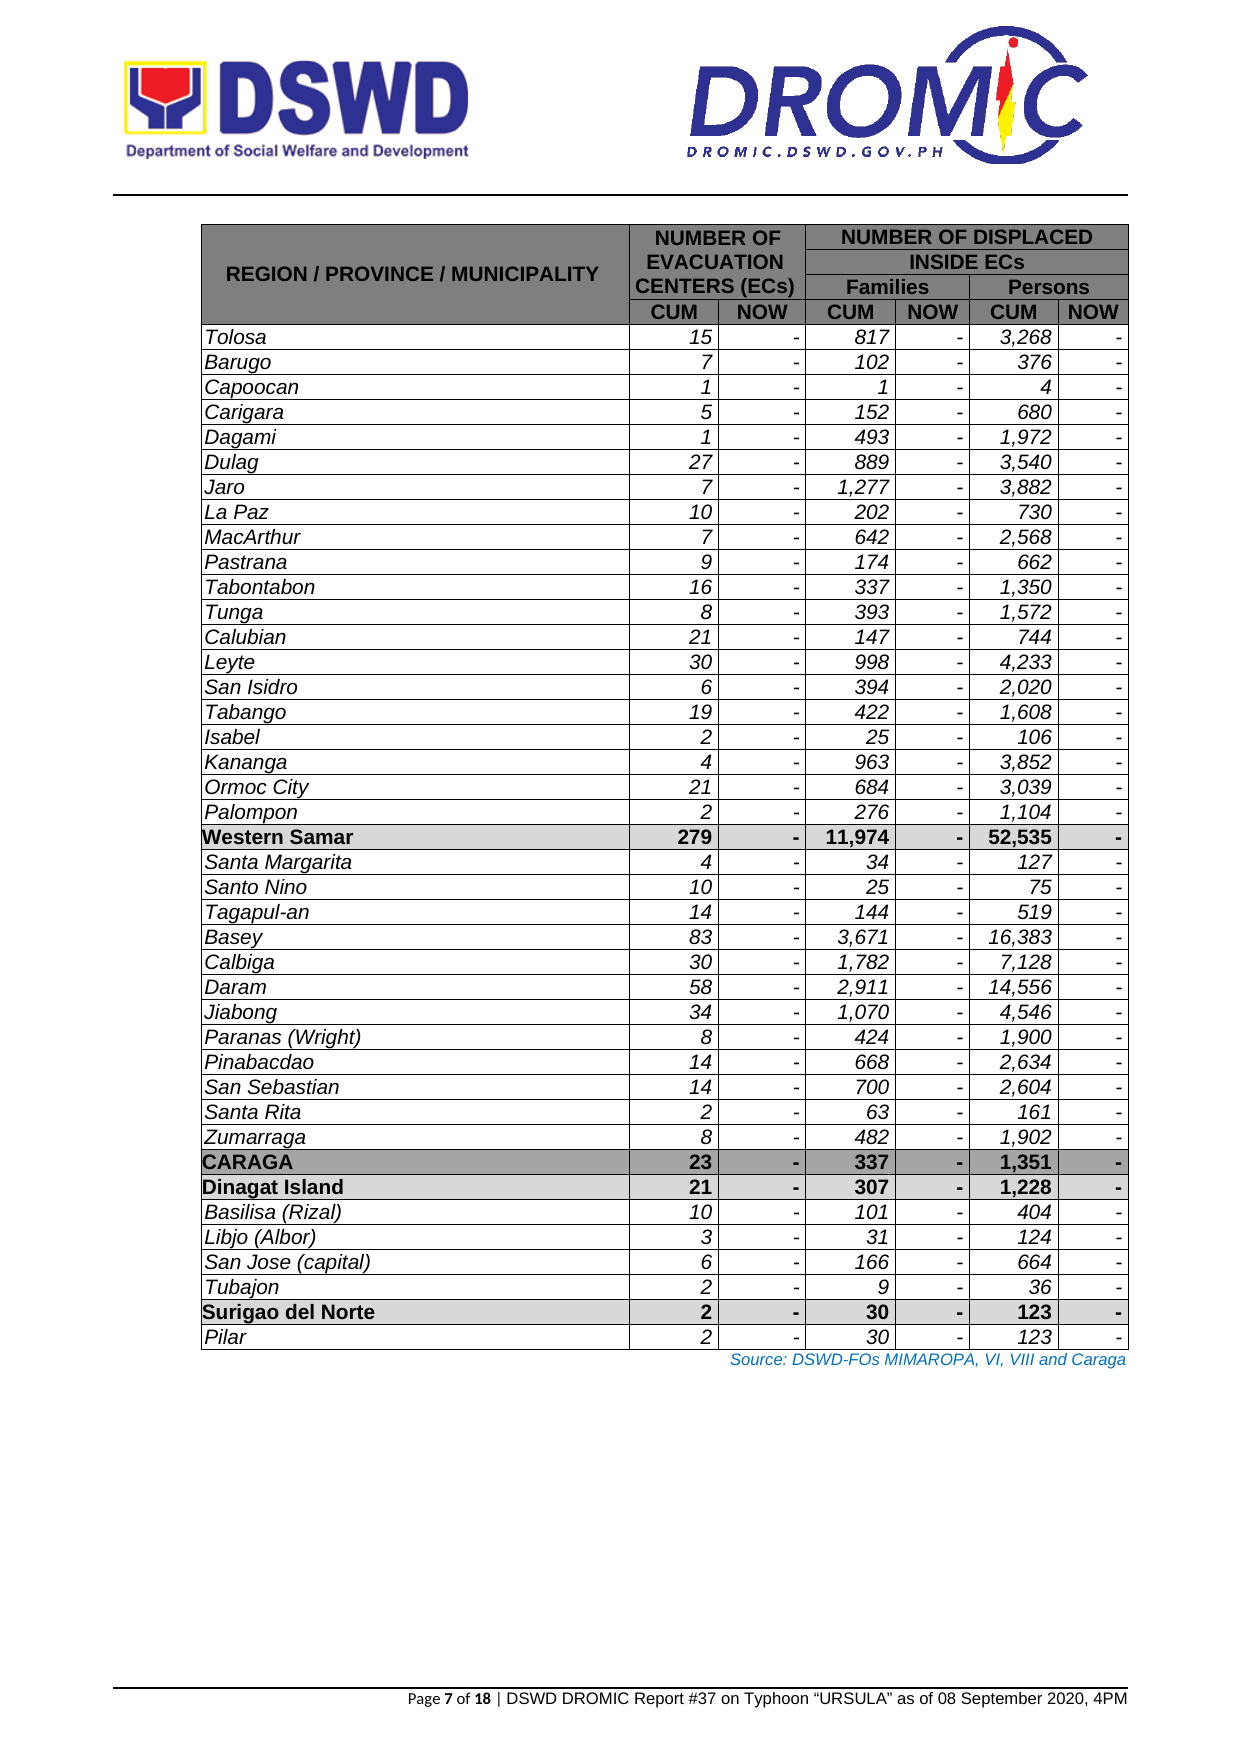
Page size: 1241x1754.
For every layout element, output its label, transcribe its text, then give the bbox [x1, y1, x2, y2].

table_cell CARAGA [202, 1150, 629, 1174]
table_cell - [1059, 1150, 1128, 1174]
table_cell - [896, 450, 969, 474]
table_cell - [896, 475, 969, 499]
table_cell 337 [806, 1150, 895, 1174]
table_cell - [1059, 575, 1128, 599]
table_cell 30 [630, 650, 718, 674]
table_cell 1,070 [806, 1000, 895, 1024]
table_cell - [1059, 750, 1128, 774]
table_cell - [719, 1225, 805, 1249]
table_cell 307 [806, 1175, 895, 1199]
table_cell 8 [630, 1025, 718, 1049]
table_cell Carigara [204, 400, 629, 424]
table_cell 394 [806, 675, 895, 699]
table_cell 889 [806, 450, 895, 474]
table_cell - [719, 825, 805, 849]
table_cell - [719, 325, 805, 349]
table_cell Ormoc City [204, 775, 629, 799]
table_cell 2,020 [970, 675, 1058, 699]
table_cell 1,277 [806, 475, 895, 499]
table_cell - [719, 1275, 805, 1299]
table_cell - [719, 1075, 805, 1099]
table_cell - [896, 1325, 969, 1349]
table_cell - [896, 575, 969, 599]
table_cell - [719, 550, 805, 574]
table_cell 963 [806, 750, 895, 774]
table_cell Persons [970, 275, 1128, 299]
table_cell 202 [806, 500, 895, 524]
table_cell 744 [970, 625, 1058, 649]
table_cell - [1059, 550, 1128, 574]
table_header NUMBER OF DISPLACED [806, 225, 1128, 249]
table_cell - [719, 650, 805, 674]
table_cell - [719, 475, 805, 499]
table_cell 1 [806, 375, 895, 399]
table_cell - [1059, 1200, 1128, 1224]
table_cell 2 [630, 800, 718, 824]
table_cell 998 [806, 650, 895, 674]
table_cell 16 [630, 575, 718, 599]
table_cell - [1059, 350, 1128, 374]
table_cell 10 [630, 1200, 718, 1224]
table_cell 3,039 [970, 775, 1058, 799]
table_cell Dagami [204, 425, 629, 449]
table_cell - [719, 675, 805, 699]
table_cell - [896, 800, 969, 824]
table_cell 1,972 [970, 425, 1058, 449]
table_cell - [1059, 975, 1128, 999]
table_cell Paranas (Wright) [204, 1025, 629, 1049]
table_cell NOW [719, 300, 805, 324]
table_cell 519 [970, 900, 1058, 924]
table_header NUMBER OF EVACUATION CENTERS (ECs) [630, 225, 805, 299]
table_cell 106 [970, 725, 1058, 749]
table_cell 9 [806, 1275, 895, 1299]
table_cell 2,604 [970, 1075, 1058, 1099]
table_cell 684 [806, 775, 895, 799]
table_cell 124 [970, 1225, 1058, 1249]
table_cell 3,852 [970, 750, 1058, 774]
table_cell 15 [630, 325, 718, 349]
table_cell CUM [806, 300, 895, 324]
table_cell 14 [630, 900, 718, 924]
table_cell 1,104 [970, 800, 1058, 824]
table_cell - [896, 950, 969, 974]
table_cell Jaro [204, 475, 629, 499]
table_cell 58 [630, 975, 718, 999]
table_cell 101 [806, 1200, 895, 1224]
table_cell 6 [630, 1250, 718, 1274]
table_cell 482 [806, 1125, 895, 1149]
table_cell 668 [806, 1050, 895, 1074]
table_cell - [896, 900, 969, 924]
table_cell - [719, 1150, 805, 1174]
table_cell 30 [630, 950, 718, 974]
text Source: DSWD-FOs MIMAROPA, VI, VIII and Caraga [112, 1350, 1128, 1369]
table_cell 14,556 [970, 975, 1058, 999]
table_cell - [1059, 475, 1128, 499]
table_cell 21 [630, 1175, 718, 1199]
table_cell 147 [806, 625, 895, 649]
table_cell 2,568 [970, 525, 1058, 549]
table_cell 23 [630, 1150, 718, 1174]
table_cell 2 [630, 1100, 718, 1124]
table_cell Zumarraga [204, 1125, 629, 1149]
table_cell - [1059, 825, 1128, 849]
table_cell - [896, 625, 969, 649]
table_cell 700 [806, 1075, 895, 1099]
table_header REGION / PROVINCE / MUNICIPALITY [202, 225, 629, 324]
table_cell Western Samar [202, 825, 629, 849]
table_cell 6 [630, 675, 718, 699]
table_cell Tabango [204, 700, 629, 724]
table_cell 404 [970, 1200, 1058, 1224]
table_cell - [896, 1175, 969, 1199]
table_cell - [1059, 950, 1128, 974]
table_cell - [1059, 1300, 1128, 1324]
table_cell Kananga [204, 750, 629, 774]
table_cell - [1059, 775, 1128, 799]
table_cell 102 [806, 350, 895, 374]
table_cell Tabontabon [204, 575, 629, 599]
table_cell - [719, 1000, 805, 1024]
table_cell - [719, 1025, 805, 1049]
table_cell 25 [806, 875, 895, 899]
table_cell - [896, 400, 969, 424]
table_cell - [1059, 525, 1128, 549]
table_cell - [719, 625, 805, 649]
table_cell - [719, 700, 805, 724]
table_cell 152 [806, 400, 895, 424]
table_cell 1,608 [970, 700, 1058, 724]
table_cell 21 [630, 625, 718, 649]
table_cell 14 [630, 1075, 718, 1099]
table_cell - [896, 1200, 969, 1224]
table_cell - [719, 775, 805, 799]
table_cell - [1059, 875, 1128, 899]
table_cell 36 [970, 1275, 1058, 1299]
table_cell - [1059, 700, 1128, 724]
table_cell - [719, 950, 805, 974]
table_cell - [896, 525, 969, 549]
table_cell La Paz [204, 500, 629, 524]
table_cell 1 [630, 375, 718, 399]
table_cell - [1059, 425, 1128, 449]
table_cell 3 [630, 1225, 718, 1249]
table_cell Surigao del Norte [202, 1300, 629, 1324]
table_cell - [896, 1050, 969, 1074]
table_cell 174 [806, 550, 895, 574]
table_cell 1 [630, 425, 718, 449]
table_cell 27 [630, 450, 718, 474]
table_cell 19 [630, 700, 718, 724]
table_cell 4 [630, 750, 718, 774]
table_cell NOW [1059, 300, 1128, 324]
table_cell - [719, 1100, 805, 1124]
table_cell 2 [630, 1300, 718, 1324]
table_cell - [719, 1250, 805, 1274]
table_cell - [1059, 1325, 1128, 1349]
table_cell - [896, 775, 969, 799]
table_cell 2 [630, 1275, 718, 1299]
table_cell 376 [970, 350, 1058, 374]
table_cell 14 [630, 1050, 718, 1074]
table_cell - [896, 375, 969, 399]
table_cell - [896, 700, 969, 724]
table_cell Tagapul-an [204, 900, 629, 924]
table_cell 422 [806, 700, 895, 724]
table_cell - [1059, 1175, 1128, 1199]
table_cell - [1059, 850, 1128, 874]
table_cell 161 [970, 1100, 1058, 1124]
table_cell Capoocan [204, 375, 629, 399]
table_cell 7 [630, 475, 718, 499]
table_cell Calbiga [204, 950, 629, 974]
table_cell Tolosa [204, 325, 629, 349]
table_cell - [896, 825, 969, 849]
table_cell 75 [970, 875, 1058, 899]
table_cell - [719, 350, 805, 374]
table_cell 424 [806, 1025, 895, 1049]
table_cell - [896, 600, 969, 624]
table_cell - [1059, 900, 1128, 924]
table_cell Pilar [204, 1325, 629, 1349]
table_cell 166 [806, 1250, 895, 1274]
table_cell 8 [630, 600, 718, 624]
table_cell 9 [630, 550, 718, 574]
table_cell - [896, 750, 969, 774]
table_cell - [1059, 1125, 1128, 1149]
table_cell 83 [630, 925, 718, 949]
table_cell - [896, 925, 969, 949]
table_cell - [1059, 1075, 1128, 1099]
picture [679, 25, 1093, 163]
table_cell 2 [630, 1325, 718, 1349]
table_cell Barugo [204, 350, 629, 374]
table_cell 3,540 [970, 450, 1058, 474]
table_cell CUM [970, 300, 1058, 324]
table_cell - [896, 350, 969, 374]
table_cell 730 [970, 500, 1058, 524]
table_cell - [719, 1175, 805, 1199]
table_cell San Isidro [204, 675, 629, 699]
table_cell - [896, 550, 969, 574]
table_cell - [719, 575, 805, 599]
table_cell Santa Margarita [204, 850, 629, 874]
table_cell - [896, 1150, 969, 1174]
table_cell 8 [630, 1125, 718, 1149]
table_cell 25 [806, 725, 895, 749]
table_cell - [719, 600, 805, 624]
table_cell 337 [806, 575, 895, 599]
table_cell - [896, 1225, 969, 1249]
table_cell - [896, 725, 969, 749]
table_cell Jiabong [204, 1000, 629, 1024]
table_cell Pastrana [204, 550, 629, 574]
table_cell - [1059, 1050, 1128, 1074]
table_cell Tubajon [204, 1275, 629, 1299]
table_cell 1,782 [806, 950, 895, 974]
table_cell 10 [630, 875, 718, 899]
table_cell - [719, 900, 805, 924]
table_cell - [719, 800, 805, 824]
table_cell - [896, 875, 969, 899]
table_cell - [1059, 1000, 1128, 1024]
table_cell - [1059, 325, 1128, 349]
table_cell - [719, 500, 805, 524]
table_cell - [896, 325, 969, 349]
table_cell - [719, 975, 805, 999]
table_cell Basey [204, 925, 629, 949]
table_cell 4 [970, 375, 1058, 399]
table_cell - [719, 1125, 805, 1149]
table_cell - [1059, 675, 1128, 699]
table_cell 5 [630, 400, 718, 424]
table_cell - [1059, 725, 1128, 749]
table_cell - [1059, 375, 1128, 399]
table_cell - [896, 850, 969, 874]
table_cell Libjo (Albor) [204, 1225, 629, 1249]
table_cell 31 [806, 1225, 895, 1249]
table_cell - [896, 500, 969, 524]
table_cell Isabel [204, 725, 629, 749]
table_cell - [1059, 1025, 1128, 1049]
table_cell - [1059, 625, 1128, 649]
table_cell 11,974 [806, 825, 895, 849]
table_cell - [719, 850, 805, 874]
picture [112, 58, 482, 164]
table_cell 4,546 [970, 1000, 1058, 1024]
table_cell - [1059, 450, 1128, 474]
table_cell 3,268 [970, 325, 1058, 349]
table_cell - [1059, 1275, 1128, 1299]
table_cell - [1059, 1100, 1128, 1124]
table_cell CUM [630, 300, 718, 324]
table_cell 1,350 [970, 575, 1058, 599]
table_cell 817 [806, 325, 895, 349]
table_cell 662 [970, 550, 1058, 574]
table_cell Dulag [204, 450, 629, 474]
table_cell - [896, 1275, 969, 1299]
table_cell Tunga [204, 600, 629, 624]
table_cell - [896, 1000, 969, 1024]
table_cell - [896, 1075, 969, 1099]
table_cell 2 [630, 725, 718, 749]
table_cell 21 [630, 775, 718, 799]
table_cell Dinagat Island [202, 1175, 629, 1199]
table_cell 34 [806, 850, 895, 874]
table_cell Daram [204, 975, 629, 999]
table_cell - [1059, 500, 1128, 524]
table_cell INSIDE ECs [806, 250, 1128, 274]
table_cell 4,233 [970, 650, 1058, 674]
table_cell 123 [970, 1325, 1058, 1349]
table_cell Palompon [204, 800, 629, 824]
table_cell - [896, 1300, 969, 1324]
table_cell 2,911 [806, 975, 895, 999]
table_cell San Sebastian [204, 1075, 629, 1099]
table_cell 680 [970, 400, 1058, 424]
table_cell 4 [630, 850, 718, 874]
table_cell NOW [896, 300, 969, 324]
table_cell 123 [970, 1300, 1058, 1324]
table_cell 10 [630, 500, 718, 524]
table_cell 2,634 [970, 1050, 1058, 1074]
table_cell 279 [630, 825, 718, 849]
table_cell 7,128 [970, 950, 1058, 974]
table_cell - [896, 675, 969, 699]
table_cell - [896, 975, 969, 999]
table_cell - [896, 650, 969, 674]
table_cell Santo Nino [204, 875, 629, 899]
table_cell - [1059, 650, 1128, 674]
table_cell Pinabacdao [204, 1050, 629, 1074]
table_cell 34 [630, 1000, 718, 1024]
table_cell 1,351 [970, 1150, 1058, 1174]
table_cell 393 [806, 600, 895, 624]
table_cell 52,535 [970, 825, 1058, 849]
table_cell - [1059, 400, 1128, 424]
table_cell - [719, 750, 805, 774]
table_cell Calubian [204, 625, 629, 649]
table_cell 7 [630, 350, 718, 374]
table_cell - [719, 1050, 805, 1074]
table_cell 276 [806, 800, 895, 824]
table_cell 1,900 [970, 1025, 1058, 1049]
table_cell - [719, 1325, 805, 1349]
table_cell Santa Rita [204, 1100, 629, 1124]
table_cell - [1059, 800, 1128, 824]
table_cell - [719, 925, 805, 949]
table_cell - [896, 1100, 969, 1124]
table_cell - [719, 400, 805, 424]
table_cell Leyte [204, 650, 629, 674]
table_cell Families [806, 275, 969, 299]
table_cell 7 [630, 525, 718, 549]
table_cell - [719, 375, 805, 399]
table_cell Basilisa (Rizal) [204, 1200, 629, 1224]
table_cell - [719, 525, 805, 549]
table_cell - [896, 425, 969, 449]
table_cell - [719, 1200, 805, 1224]
table_cell - [719, 425, 805, 449]
table_cell 3,882 [970, 475, 1058, 499]
table_cell - [1059, 1250, 1128, 1274]
table_cell - [1059, 600, 1128, 624]
table_cell - [1059, 1225, 1128, 1249]
table_cell 642 [806, 525, 895, 549]
table_cell - [719, 875, 805, 899]
table_cell MacArthur [204, 525, 629, 549]
table_cell - [896, 1125, 969, 1149]
table_cell 1,572 [970, 600, 1058, 624]
table_cell - [719, 725, 805, 749]
table_cell 493 [806, 425, 895, 449]
table_cell 144 [806, 900, 895, 924]
table_cell 16,383 [970, 925, 1058, 949]
table_cell 30 [806, 1325, 895, 1349]
table_cell 3,671 [806, 925, 895, 949]
table_cell San Jose (capital) [204, 1250, 629, 1274]
table_cell - [896, 1025, 969, 1049]
table_cell 1,902 [970, 1125, 1058, 1149]
table_cell - [896, 1250, 969, 1274]
table_cell 30 [806, 1300, 895, 1324]
table_cell 664 [970, 1250, 1058, 1274]
table_cell 1,228 [970, 1175, 1058, 1199]
table_cell 63 [806, 1100, 895, 1124]
table_cell - [719, 1300, 805, 1324]
table_cell - [719, 450, 805, 474]
table_cell - [1059, 925, 1128, 949]
table_cell 127 [970, 850, 1058, 874]
